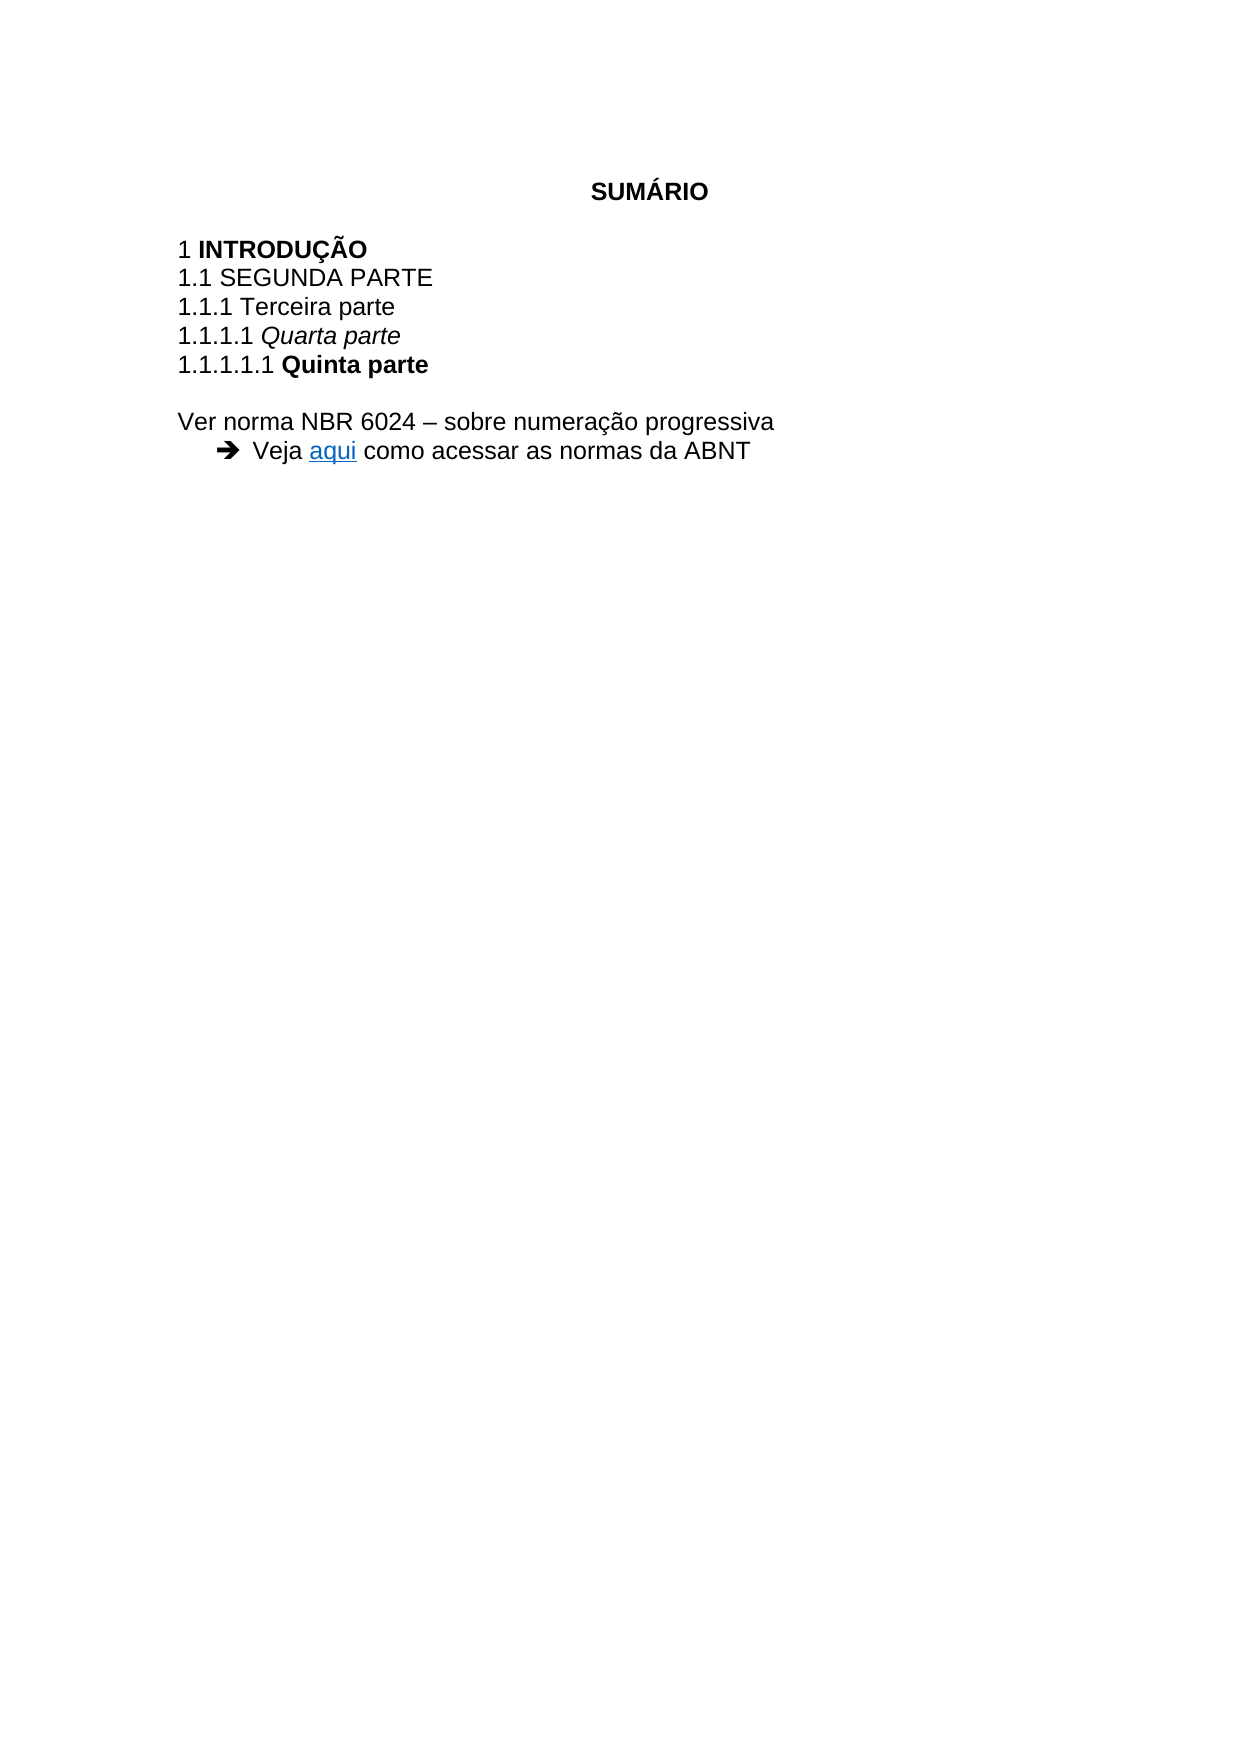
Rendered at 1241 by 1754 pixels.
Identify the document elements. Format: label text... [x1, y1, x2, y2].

text 1 INTRODUÇÃO [177, 235, 1122, 263]
text SUMÁRIO [177, 177, 1122, 206]
text 1.1.1 Terceira parte [177, 292, 1122, 321]
list Veja aqui como acessar as normas da ABNT [215, 436, 1122, 465]
text 1.1.1.1.1 Quinta parte [177, 350, 1122, 378]
text 1.1.1.1 Quarta parte [177, 321, 1122, 350]
list SEGUNDA PARTE [177, 263, 1122, 292]
text Ver norma NBR 6024 – sobre numeração progressiva [177, 407, 1122, 436]
